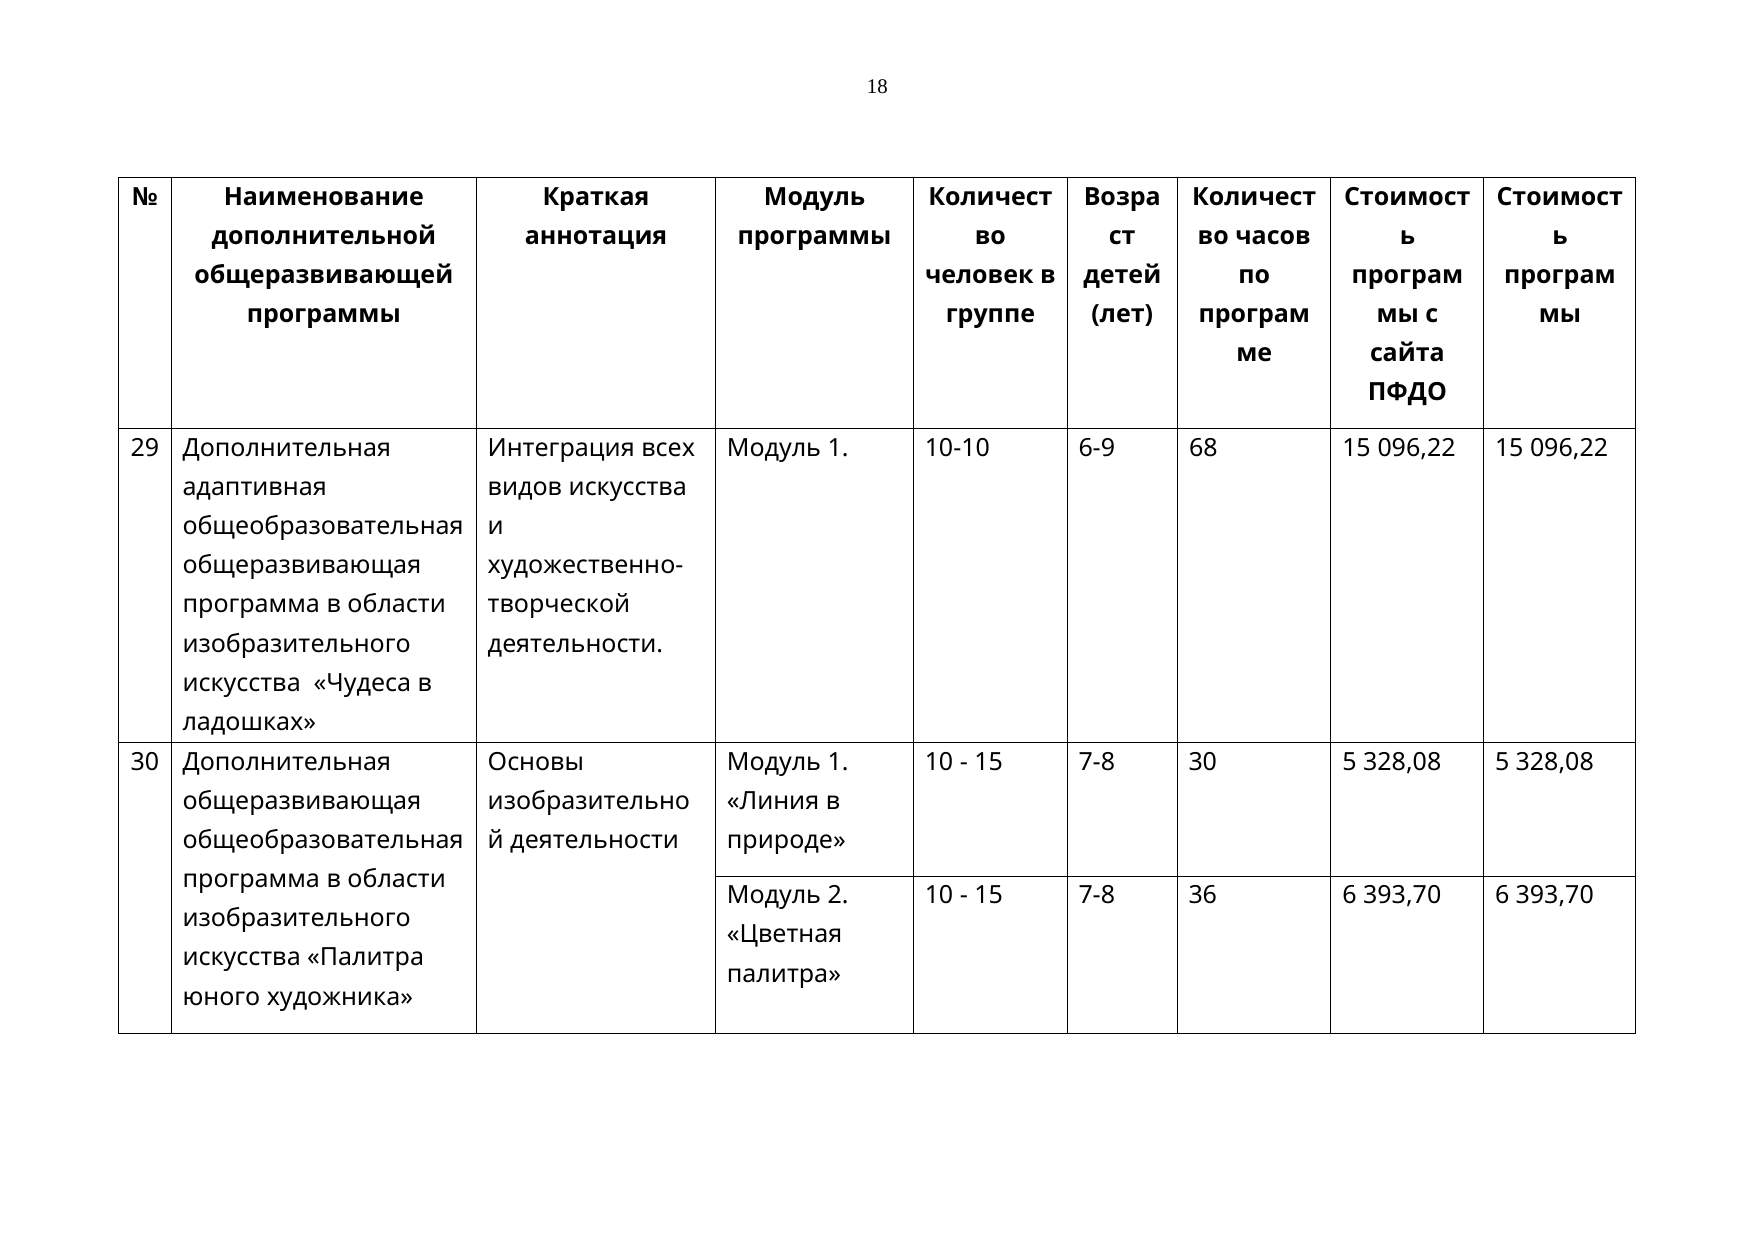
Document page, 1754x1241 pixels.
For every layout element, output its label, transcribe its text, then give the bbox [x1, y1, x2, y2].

table_header Количество часов по программе [1178, 178, 1330, 428]
table_cell 30 [119, 743, 171, 1032]
table_cell 30 [1178, 743, 1330, 876]
table_cell Дополнительная общеразвивающая общеобразовательная программа в области изобразительного искусства «Палитра юного художника» [172, 743, 476, 1032]
table_cell 6 393,70 [1484, 877, 1635, 1032]
table_header Наименование дополнительной общеразвивающей программы [172, 178, 476, 428]
table_cell 6-9 [1068, 429, 1177, 742]
table_cell 5 328,08 [1484, 743, 1635, 876]
table_cell 5 328,08 [1331, 743, 1483, 876]
table_cell 10-10 [914, 429, 1067, 742]
table_cell 10 - 15 [914, 743, 1067, 876]
table_cell 7-8 [1068, 877, 1177, 1032]
table_cell Модуль 1. «Линия в природе» [716, 743, 913, 876]
table_cell 15 096,22 [1484, 429, 1635, 742]
table_cell 10 - 15 [914, 877, 1067, 1032]
table_header Модуль программы [716, 178, 913, 428]
table_header Краткая аннотация [477, 178, 715, 428]
table_header № [119, 178, 171, 428]
table_header Возраст детей (лет) [1068, 178, 1177, 428]
table_cell Модуль 2. «Цветная палитра» [716, 877, 913, 1032]
table_cell 68 [1178, 429, 1330, 742]
table_header Стоимость программы [1484, 178, 1635, 428]
table_cell Модуль 1. [716, 429, 913, 742]
table_cell Интеграция всех видов искусства и художественно-творческой деятельности. [477, 429, 715, 742]
table_cell 6 393,70 [1331, 877, 1483, 1032]
table_cell 7-8 [1068, 743, 1177, 876]
table_header Стоимость программы с сайта ПФДО [1331, 178, 1483, 428]
table_cell Дополнительная адаптивная общеобразовательная общеразвивающая программа в области изобразительного искусства «Чудеса в ладошках» [172, 429, 476, 742]
table_cell 29 [119, 429, 171, 742]
table_header Количество человек в группе [914, 178, 1067, 428]
table_cell 36 [1178, 877, 1330, 1032]
table_cell 15 096,22 [1331, 429, 1483, 742]
table_cell Основы изобразительной деятельности [477, 743, 715, 1032]
